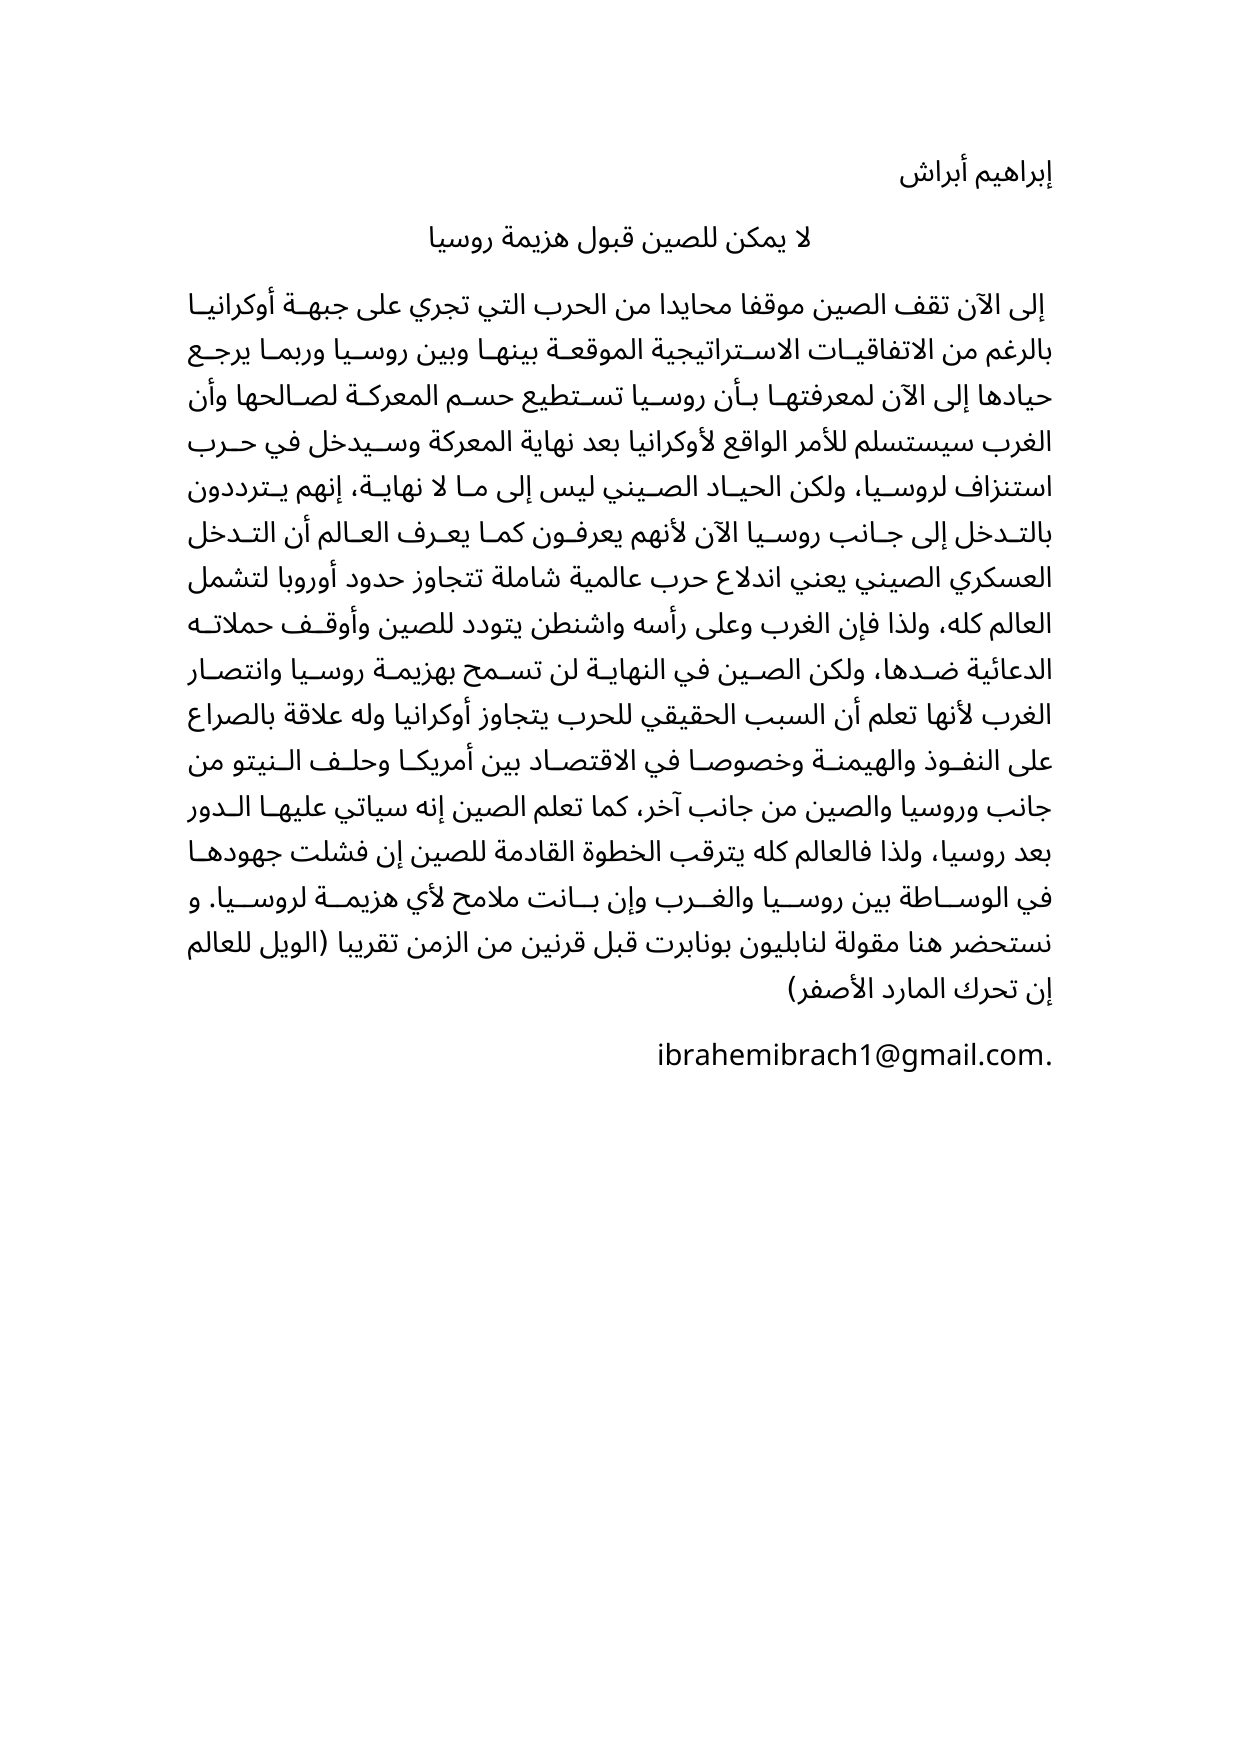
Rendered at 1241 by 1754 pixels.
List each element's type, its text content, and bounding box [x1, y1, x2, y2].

text إلى الآن تقف الصين موقفا محايدا من الحرب التي تجري على جبهة أوكرانيا بالرغم من الاتفاقيات الاستراتيجية الموقعة بينها وبين روسيا وربما يرجع حيادها إلى الآن لمعرفتها بأن روسيا تستطيع حسم المعركة لصالحها وأن الغرب سيستسلم للأمر الواقع لأوكرانيا بعد نهاية المعركة وسيدخل في حرب استنزاف لروسيا، ولكن الحياد الصيني ليس إلى ما لا نهاية، إنهم يترددون بالتدخل إلى جانب روسيا الآن لأنهم يعرفون كما يعرف العالم أن التدخل العسكري الصيني يعني اندلاع حرب عالمية شاملة تتجاوز حدود أوروبا لتشمل العالم كله، ولذا فإن الغرب وعلى رأسه واشنطن يتودد للصين وأوقف حملاته الدعائية ضدها، ولكن الصين في النهاية لن تسمح بهزيمة روسيا وانتصار الغرب لأنها تعلم أن السبب الحقيقي للحرب يتجاوز أوكرانيا وله علاقة بالصراع على النفوذ والهيمنة وخصوصا في الاقتصاد بين أمريكا وحلف النيتو من جانب وروسيا والصين من جانب آخر، كما تعلم الصين إنه سياتي عليها الدور بعد روسيا، ولذا فالعالم كله يترقب الخطوة القادمة للصين إن فشلت جهودها في الوساطة بين روسيا والغرب وإن بانت ملامح لأي هزيمة لروسيا. و نستحضر هنا مقولة لنابليون بونابرت قبل قرنين من الزمن تقريبا (الويل للعالم إن تحرك المارد الأصفر) [187, 283, 1053, 1007]
text .ibrahemibrach1@gmail.com [187, 1034, 1053, 1073]
text لا يمكن للصين قبول هزيمة روسيا [187, 216, 1053, 256]
text إبراهيم أبراش [187, 150, 1053, 190]
